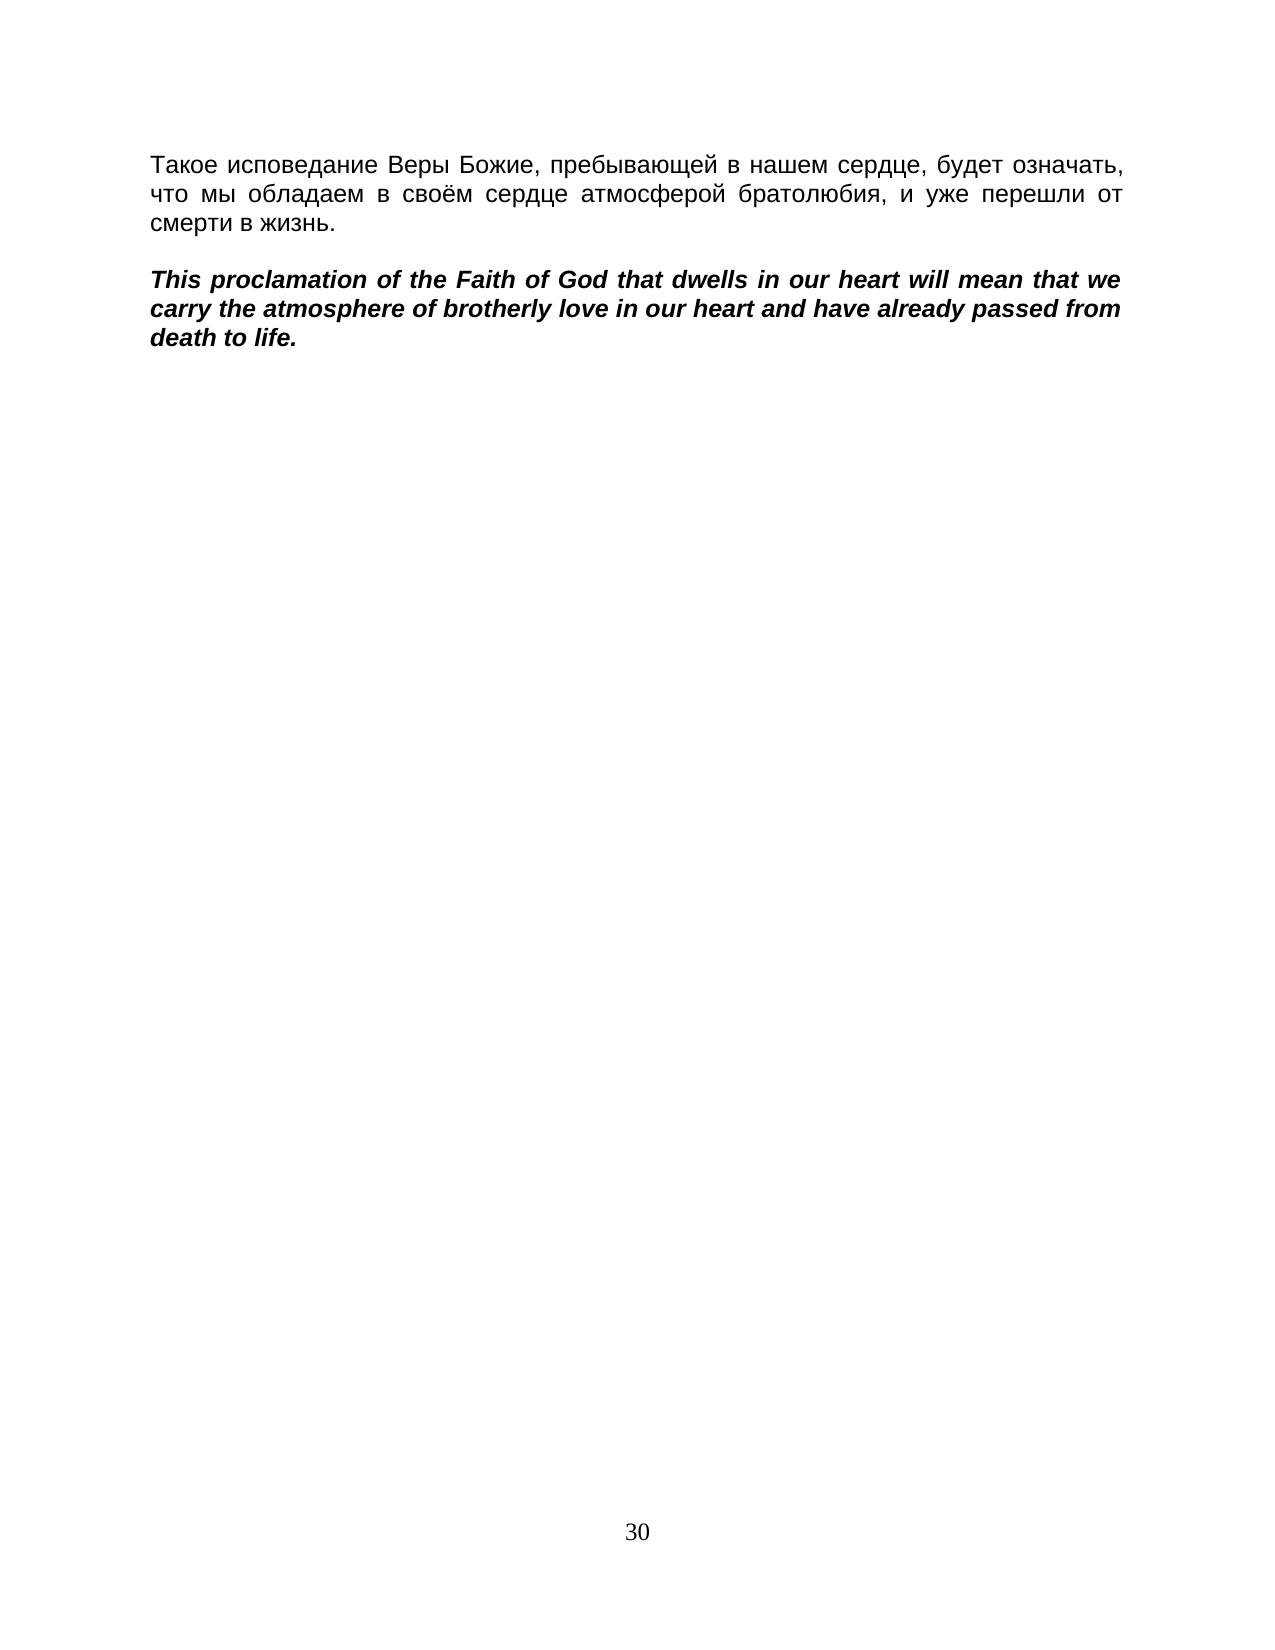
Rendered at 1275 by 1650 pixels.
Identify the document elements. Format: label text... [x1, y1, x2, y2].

text Такое исповедание Веры Божие, пребывающей в нашем сердце, будет означать, что мы обладаем в своём сердце атмосферой братолюбия, и уже перешли от смерти в жизнь. [150, 150, 1125, 236]
text This proclamation of the Faith of God that dwells in our heart will mean that we carry the atmosphere of brotherly love in our heart and have already passed from death to life. [150, 265, 1125, 351]
